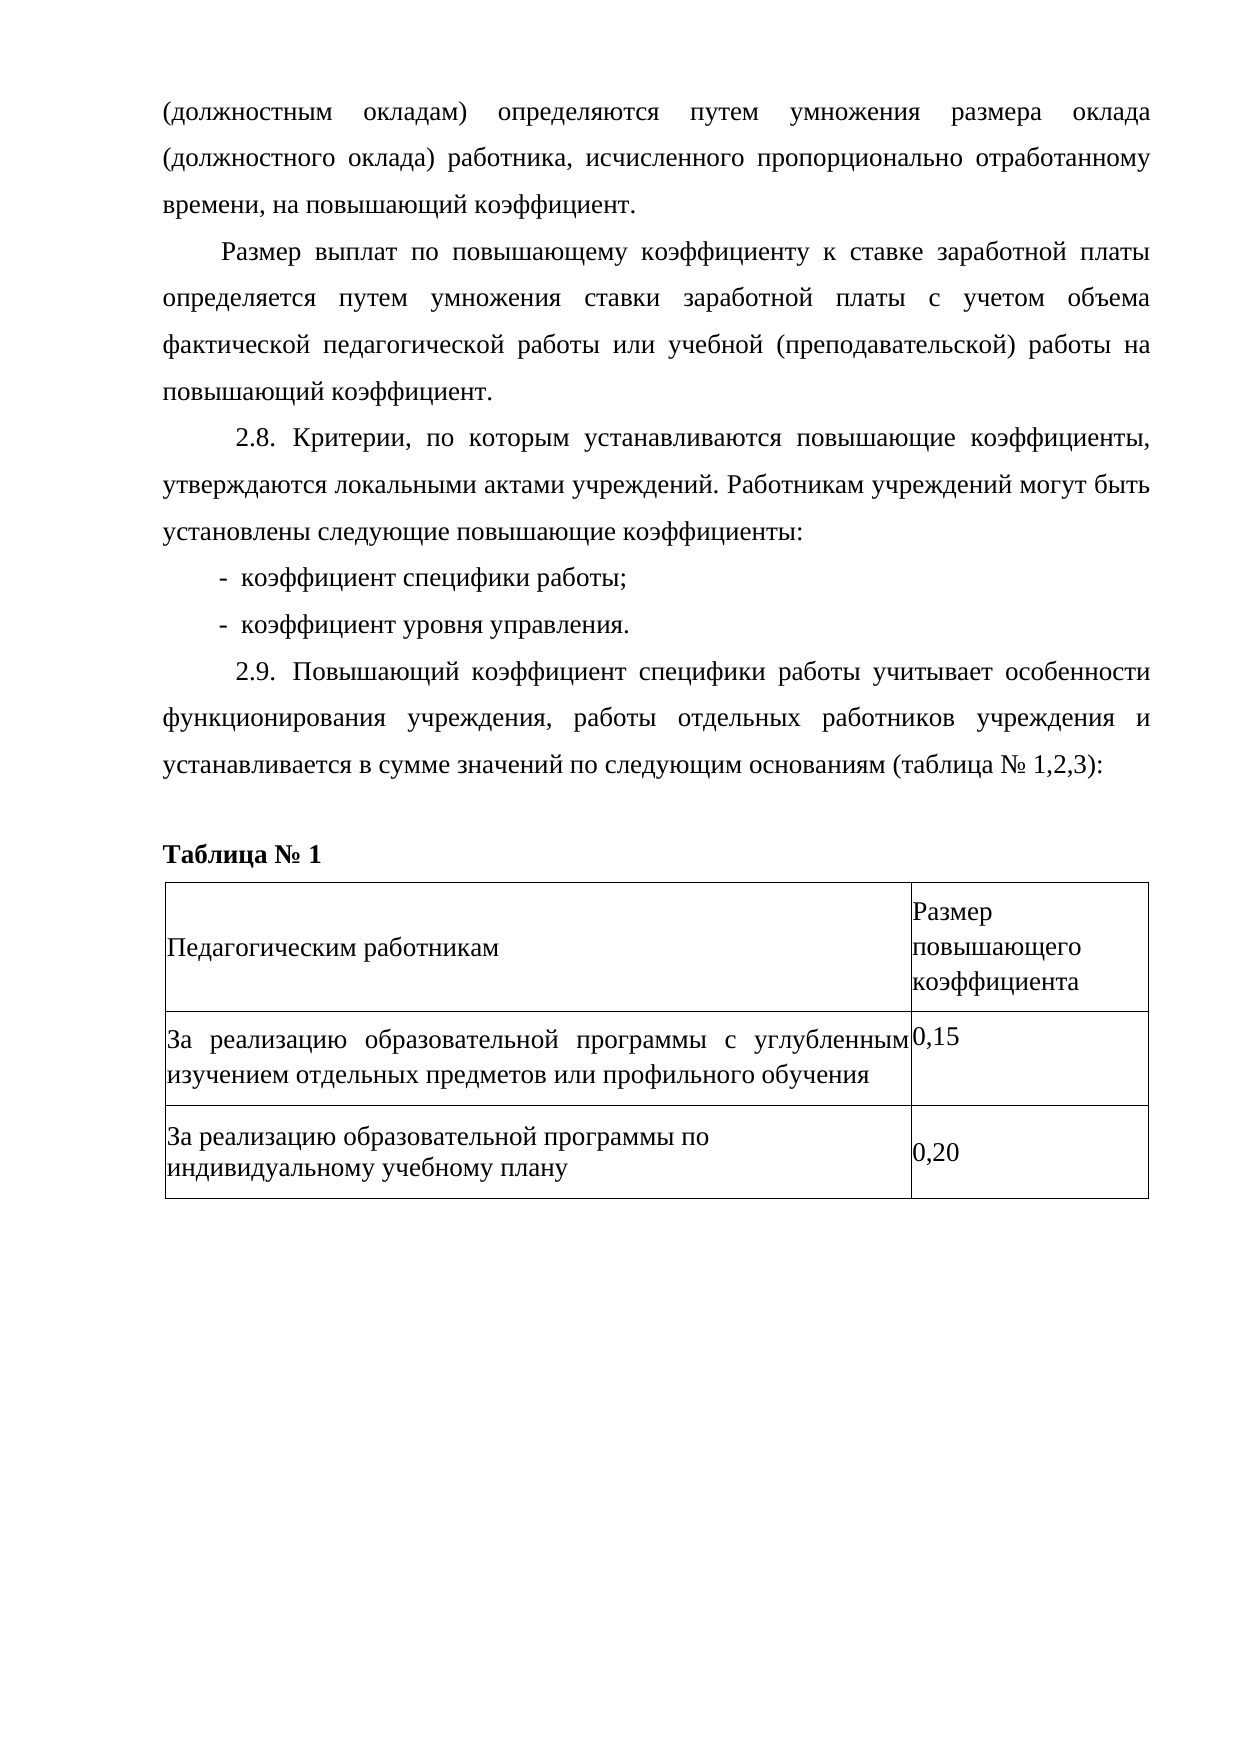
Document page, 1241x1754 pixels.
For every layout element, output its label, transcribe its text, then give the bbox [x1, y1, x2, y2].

table_header Педагогическим работникам [166, 883, 911, 1011]
table_header Размер повышающего коэффициента [912, 883, 1148, 1011]
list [162, 95, 1152, 219]
list коэффициент уровня управления. [162, 608, 1152, 639]
list Критерии, по которым устанавливаются повышающие коэффициенты, утверждаются локальными актами учреждений. Работникам учреждений могут быть установлены следующие повышающие коэффициенты: [162, 421, 1152, 546]
table_cell 0,15 [912, 1012, 1148, 1104]
table_cell За реализацию образовательной программы с углубленным изучением отдельных предметов или профильного обучения [166, 1012, 911, 1104]
text Таблица № 1 [162, 838, 1152, 869]
table_cell 0,20 [912, 1106, 1148, 1198]
text Размер выплат по повышающему коэффициенту к ставке заработной платы определяется путем умножения ставки заработной платы с учетом объема фактической педагогической работы или учебной (преподавательской) работы на повышающий коэффициент. [162, 235, 1152, 406]
table_cell За реализацию образовательной программы по индивидуальному учебному плану [166, 1106, 911, 1198]
list коэффициент специфики работы; [162, 561, 1152, 593]
list Повышающий коэффициент специфики работы учитывает особенности функционирования учреждения, работы отдельных работников учреждения и устанавливается в сумме значений по следующим основаниям (таблица № 1,2,3): [162, 655, 1152, 779]
